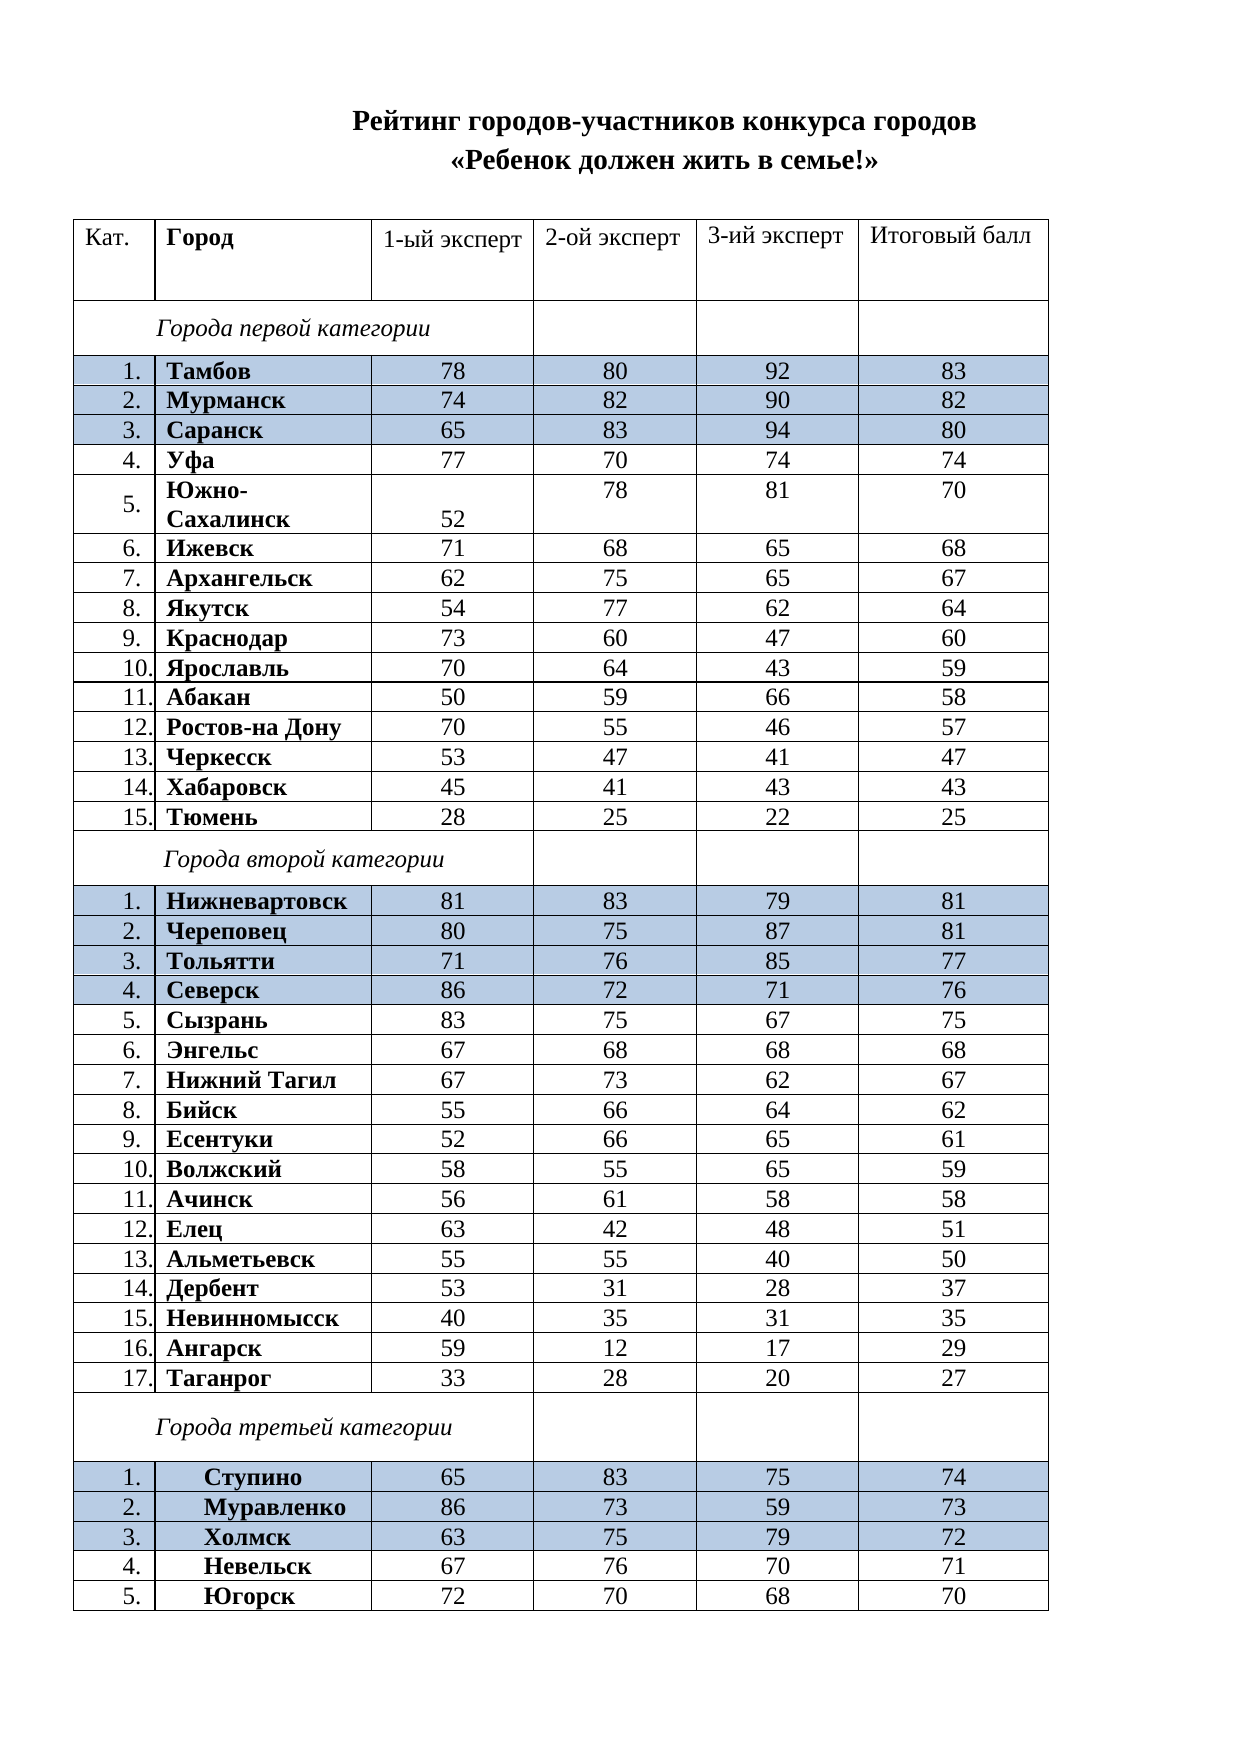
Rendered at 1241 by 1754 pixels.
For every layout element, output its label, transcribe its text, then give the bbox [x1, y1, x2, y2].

table_cell Якутск [156, 593, 371, 622]
table_cell 51 [859, 1214, 1048, 1243]
table_cell Города третьей категории [74, 1393, 533, 1461]
table_cell 68 [697, 1581, 858, 1610]
table_cell 75 [697, 1462, 858, 1491]
table_cell 62 [697, 1065, 858, 1094]
table_cell 76 [534, 1551, 696, 1580]
table_cell 82 [534, 386, 696, 414]
table_cell 46 [697, 712, 858, 741]
table_cell 35 [859, 1303, 1048, 1332]
table_cell [74, 475, 154, 532]
table_cell 65 [697, 534, 858, 562]
table_cell [74, 1125, 154, 1153]
table_cell Северск [156, 976, 371, 1004]
table_cell 83 [534, 886, 696, 915]
table_cell 83 [372, 1005, 533, 1034]
table_cell 64 [859, 593, 1048, 622]
table_cell [697, 1393, 858, 1461]
table_cell 65 [697, 563, 858, 592]
table_cell Абакан [156, 683, 371, 711]
table_cell 48 [697, 1214, 858, 1243]
table_cell Саранск [156, 415, 371, 444]
table_cell 66 [697, 683, 858, 711]
table_header 2-ой эксперт [534, 220, 696, 300]
table_cell 74 [372, 386, 533, 414]
table_cell [74, 1303, 154, 1332]
table_cell 53 [372, 742, 533, 771]
table_cell 87 [697, 916, 858, 945]
table_cell 70 [372, 653, 533, 681]
table_cell [74, 742, 154, 771]
table_cell 78 [534, 475, 696, 532]
table_cell 59 [859, 1154, 1048, 1183]
table_cell 43 [859, 772, 1048, 801]
table_cell [74, 712, 154, 741]
table_cell Ачинск [156, 1184, 371, 1213]
table_cell 62 [372, 563, 533, 592]
table_cell 31 [697, 1303, 858, 1332]
table_cell 70 [859, 475, 1048, 532]
table_cell 86 [372, 1492, 533, 1521]
table_cell Энгельс [156, 1035, 371, 1064]
table_cell Тюмень [156, 802, 371, 830]
table_cell 85 [697, 946, 858, 974]
table_cell 74 [859, 445, 1048, 474]
table_cell 31 [534, 1274, 696, 1302]
table_cell [74, 1035, 154, 1064]
table_cell Таганрог [156, 1363, 371, 1392]
table_cell 66 [534, 1095, 696, 1123]
table_cell 47 [859, 742, 1048, 771]
table_cell 17 [697, 1333, 858, 1362]
table_cell 70 [697, 1551, 858, 1580]
table_cell 71 [372, 534, 533, 562]
table_cell 59 [859, 653, 1048, 681]
table_cell 68 [534, 534, 696, 562]
table_cell 65 [372, 1462, 533, 1491]
table_cell 86 [372, 976, 533, 1004]
table_cell Есентуки [156, 1125, 371, 1153]
table_cell 55 [534, 1154, 696, 1183]
table_cell 81 [859, 886, 1048, 915]
table_cell [74, 1005, 154, 1034]
table_cell Южно-Сахалинск [156, 475, 371, 532]
table_cell 75 [534, 563, 696, 592]
table_cell 41 [534, 772, 696, 801]
table_cell Альметьевск [156, 1244, 371, 1272]
table_cell Муравленко [156, 1492, 371, 1521]
table_cell Холмск [156, 1522, 371, 1550]
table_cell [859, 301, 1048, 355]
table_cell Ростов-на Дону [156, 712, 371, 741]
table_cell 50 [372, 683, 533, 711]
table_cell 60 [859, 623, 1048, 652]
table_cell Мурманск [156, 386, 371, 414]
table_cell 25 [859, 802, 1048, 830]
table_cell 52 [372, 1125, 533, 1153]
table_cell [74, 653, 154, 681]
table_cell 52 [372, 475, 533, 532]
table_cell 63 [372, 1214, 533, 1243]
table_cell 75 [859, 1005, 1048, 1034]
table_cell 62 [697, 593, 858, 622]
table_cell 72 [372, 1581, 533, 1610]
table_cell 76 [534, 946, 696, 974]
table_cell 68 [534, 1035, 696, 1064]
table_cell 62 [859, 1095, 1048, 1123]
table_cell [74, 1154, 154, 1183]
table_header Город [156, 220, 371, 300]
table_cell 56 [372, 1184, 533, 1213]
table_cell [74, 445, 154, 474]
table_cell [74, 1492, 154, 1521]
table_cell [74, 683, 154, 711]
table_cell [74, 1522, 154, 1550]
table_cell 35 [534, 1303, 696, 1332]
table_cell 75 [534, 1005, 696, 1034]
table_cell 80 [534, 356, 696, 384]
table_cell 40 [697, 1244, 858, 1272]
table_cell Краснодар [156, 623, 371, 652]
table_cell Дербент [156, 1274, 371, 1302]
table_cell [534, 301, 696, 355]
table_cell 25 [534, 802, 696, 830]
table_cell 58 [859, 1184, 1048, 1213]
table_cell 43 [697, 653, 858, 681]
table_cell 28 [697, 1274, 858, 1302]
table_cell [534, 831, 696, 885]
table_cell [859, 831, 1048, 885]
table_cell [859, 1393, 1048, 1461]
table_cell 75 [534, 1522, 696, 1550]
table_cell 83 [859, 356, 1048, 384]
table_cell 70 [859, 1581, 1048, 1610]
table_cell 78 [372, 356, 533, 384]
table_cell 72 [859, 1522, 1048, 1550]
table_cell [534, 1393, 696, 1461]
table_cell 74 [697, 445, 858, 474]
table_cell 70 [534, 445, 696, 474]
table_cell 58 [859, 683, 1048, 711]
table_cell [74, 1184, 154, 1213]
table_cell 50 [859, 1244, 1048, 1272]
table_cell 67 [372, 1035, 533, 1064]
table_cell 61 [534, 1184, 696, 1213]
table_cell [74, 356, 154, 384]
table_cell 59 [534, 683, 696, 711]
table_cell 65 [697, 1125, 858, 1153]
table_cell 72 [534, 976, 696, 1004]
table_cell 55 [372, 1244, 533, 1272]
table_cell 29 [859, 1333, 1048, 1362]
table_cell 27 [859, 1363, 1048, 1392]
table_cell Уфа [156, 445, 371, 474]
table_cell 45 [372, 772, 533, 801]
table_cell Ступино [156, 1462, 371, 1491]
table_cell 20 [697, 1363, 858, 1392]
table_cell 58 [697, 1184, 858, 1213]
table_cell Ярославль [156, 653, 371, 681]
table_cell 83 [534, 415, 696, 444]
table_header Итоговый балл [859, 220, 1048, 300]
table_cell 60 [534, 623, 696, 652]
table_cell 12 [534, 1333, 696, 1362]
table_cell 73 [534, 1065, 696, 1094]
table_cell [74, 946, 154, 974]
table_cell 55 [534, 712, 696, 741]
table_cell [74, 1551, 154, 1580]
table_cell 64 [534, 653, 696, 681]
table_cell 59 [372, 1333, 533, 1362]
table_header Кат. [74, 220, 154, 300]
table_cell [74, 802, 154, 830]
table_cell 92 [697, 356, 858, 384]
table_cell 68 [697, 1035, 858, 1064]
table_cell 79 [697, 886, 858, 915]
table_cell 42 [534, 1214, 696, 1243]
text Рейтинг городов-участников конкурса городов [177, 103, 1152, 137]
table_cell Бийск [156, 1095, 371, 1123]
table_cell 68 [859, 1035, 1048, 1064]
table_cell 55 [534, 1244, 696, 1272]
table_cell [74, 386, 154, 414]
table_cell 53 [372, 1274, 533, 1302]
table_cell 76 [859, 976, 1048, 1004]
table_cell Сызрань [156, 1005, 371, 1034]
table_cell 66 [534, 1125, 696, 1153]
table_cell [74, 563, 154, 592]
table_cell 28 [534, 1363, 696, 1392]
table_cell 77 [372, 445, 533, 474]
table_cell 94 [697, 415, 858, 444]
table_cell 28 [372, 802, 533, 830]
table_cell 73 [372, 623, 533, 652]
table_cell Югорск [156, 1581, 371, 1610]
table_cell 67 [859, 1065, 1048, 1094]
table_cell 80 [372, 916, 533, 945]
table_cell Тамбов [156, 356, 371, 384]
table_cell 75 [534, 916, 696, 945]
table_cell Черкесск [156, 742, 371, 771]
table_cell 82 [859, 386, 1048, 414]
table_cell 71 [859, 1551, 1048, 1580]
table_cell [74, 623, 154, 652]
table_cell [74, 886, 154, 915]
table_cell Города первой категории [74, 301, 533, 355]
table_cell Невельск [156, 1551, 371, 1580]
table_cell 77 [534, 593, 696, 622]
table_cell [74, 534, 154, 562]
table_cell Ангарск [156, 1333, 371, 1362]
table_cell 71 [372, 946, 533, 974]
table_cell 79 [697, 1522, 858, 1550]
table_header 1-ый эксперт [372, 220, 533, 300]
table_cell [74, 1274, 154, 1302]
table_cell 47 [697, 623, 858, 652]
table_cell [74, 1462, 154, 1491]
table_cell 67 [859, 563, 1048, 592]
table_cell Архангельск [156, 563, 371, 592]
table_cell [74, 1065, 154, 1094]
table_cell 65 [372, 415, 533, 444]
table_cell [74, 1244, 154, 1272]
table_cell 70 [534, 1581, 696, 1610]
table_cell 90 [697, 386, 858, 414]
table_cell 58 [372, 1154, 533, 1183]
table_cell Тольятти [156, 946, 371, 974]
table_cell Хабаровск [156, 772, 371, 801]
table_cell 73 [534, 1492, 696, 1521]
table_cell 37 [859, 1274, 1048, 1302]
table_cell 63 [372, 1522, 533, 1550]
table_cell 64 [697, 1095, 858, 1123]
table_cell 71 [697, 976, 858, 1004]
table_header 3-ий эксперт [697, 220, 858, 300]
table_cell [74, 1333, 154, 1362]
table_cell 81 [859, 916, 1048, 945]
table_cell 70 [372, 712, 533, 741]
table_cell 59 [697, 1492, 858, 1521]
table_cell 33 [372, 1363, 533, 1392]
table_cell 81 [372, 886, 533, 915]
table_cell [74, 916, 154, 945]
table_cell 67 [697, 1005, 858, 1034]
table_cell [74, 1214, 154, 1243]
table_cell 61 [859, 1125, 1048, 1153]
table_cell 41 [697, 742, 858, 771]
table_cell Волжский [156, 1154, 371, 1183]
table_cell 57 [859, 712, 1048, 741]
table_cell 77 [859, 946, 1048, 974]
table_cell 74 [859, 1462, 1048, 1491]
table_cell Ижевск [156, 534, 371, 562]
table_cell Города второй категории [74, 831, 533, 885]
table_cell 73 [859, 1492, 1048, 1521]
table_cell 40 [372, 1303, 533, 1332]
table_cell [74, 976, 154, 1004]
table_cell 65 [697, 1154, 858, 1183]
table_cell 67 [372, 1065, 533, 1094]
table_cell Нижний Тагил [156, 1065, 371, 1094]
table_cell 55 [372, 1095, 533, 1123]
table_cell [74, 593, 154, 622]
table_cell 83 [534, 1462, 696, 1491]
table_cell [74, 1581, 154, 1610]
table_cell 67 [372, 1551, 533, 1580]
table_cell Нижневартовск [156, 886, 371, 915]
table_cell [697, 831, 858, 885]
table_cell 68 [859, 534, 1048, 562]
table_cell 54 [372, 593, 533, 622]
table_cell [74, 1095, 154, 1123]
table_cell [74, 772, 154, 801]
table_cell 22 [697, 802, 858, 830]
table_cell [74, 415, 154, 444]
table_cell 80 [859, 415, 1048, 444]
table_cell 43 [697, 772, 858, 801]
table_cell Невинномысск [156, 1303, 371, 1332]
table_cell 47 [534, 742, 696, 771]
table_cell [697, 301, 858, 355]
table_cell [74, 1363, 154, 1392]
table_cell 81 [697, 475, 858, 532]
table_cell Елец [156, 1214, 371, 1243]
text «Ребенок должен жить в семье!» [177, 142, 1152, 176]
table_cell Череповец [156, 916, 371, 945]
